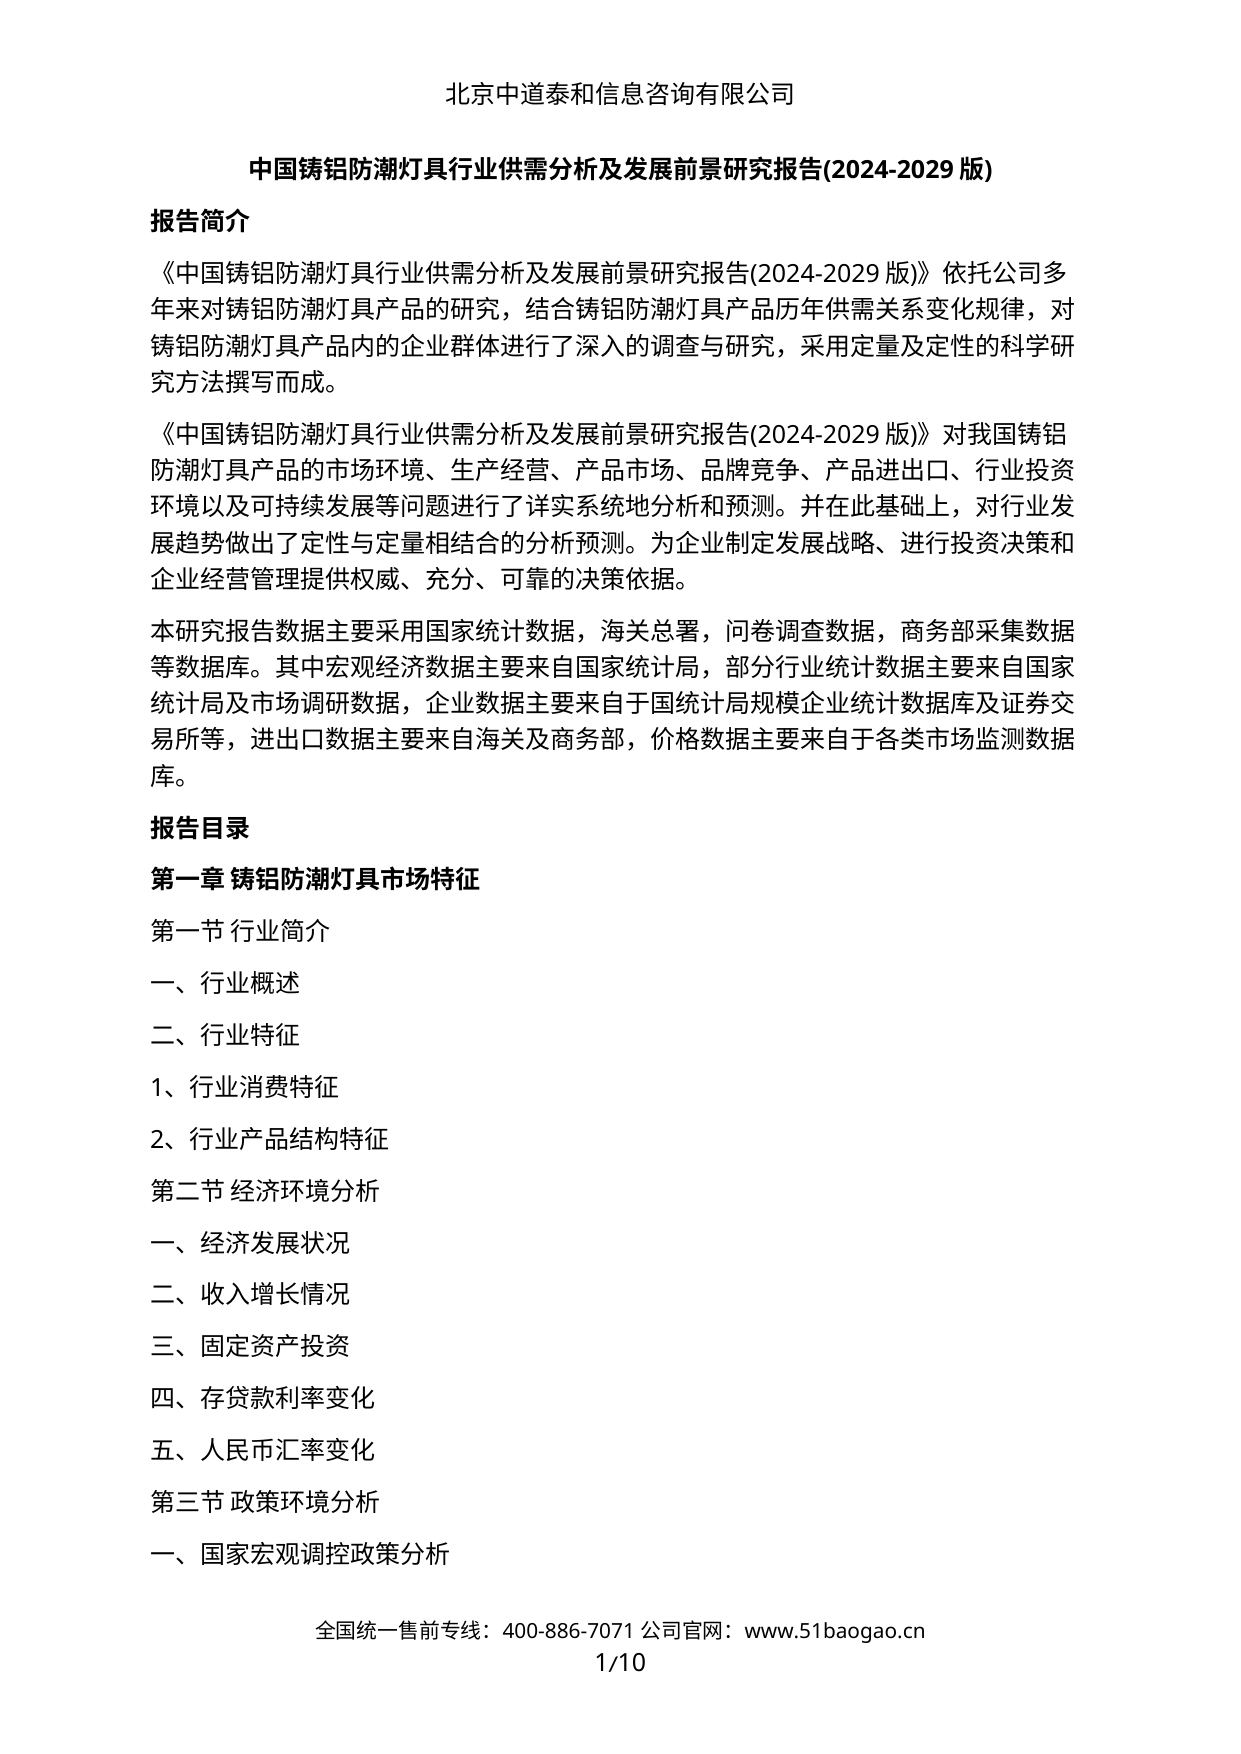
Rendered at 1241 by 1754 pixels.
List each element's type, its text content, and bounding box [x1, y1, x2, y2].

text 《中国铸铝防潮灯具行业供需分析及发展前景研究报告(2024-2029版)》对我国铸铝防潮灯具产品的市场环境、生产经营、产品市场、品牌竞争、产品进出口、行业投资环境以及可持续发展等问题进行了详实系统地分析和预测。并在此基础上，对行业发展趋势做出了定性与定量相结合的分析预测。为企业制定发展战略、进行投资决策和企业经营管理提供权威、充分、可靠的决策依据。 [150, 414, 1090, 596]
text 2、行业产品结构特征 [150, 1119, 1090, 1156]
text 一、经济发展状况 [150, 1223, 1090, 1259]
text 报告目录 [150, 808, 1090, 844]
text 中国铸铝防潮灯具行业供需分析及发展前景研究报告(2024-2029版) [150, 150, 1090, 186]
text 四、存贷款利率变化 [150, 1379, 1090, 1415]
text 五、人民币汇率变化 [150, 1431, 1090, 1467]
text 二、行业特征 [150, 1016, 1090, 1052]
text 三、固定资产投资 [150, 1327, 1090, 1363]
text 1、行业消费特征 [150, 1067, 1090, 1104]
text 二、收入增长情况 [150, 1275, 1090, 1311]
text 《中国铸铝防潮灯具行业供需分析及发展前景研究报告(2024-2029版)》依托公司多年来对铸铝防潮灯具产品的研究，结合铸铝防潮灯具产品历年供需关系变化规律，对铸铝防潮灯具产品内的企业群体进行了深入的调查与研究，采用定量及定性的科学研究方法撰写而成。 [150, 254, 1090, 399]
text 第一章 铸铝防潮灯具市场特征 [150, 860, 1090, 896]
text 本研究报告数据主要采用国家统计数据，海关总署，问卷调查数据，商务部采集数据等数据库。其中宏观经济数据主要来自国家统计局，部分行业统计数据主要来自国家统计局及市场调研数据，企业数据主要来自于国统计局规模企业统计数据库及证券交易所等，进出口数据主要来自海关及商务部，价格数据主要来自于各类市场监测数据库。 [150, 611, 1090, 792]
text 第三节 政策环境分析 [150, 1482, 1090, 1519]
text 一、国家宏观调控政策分析 [150, 1534, 1090, 1571]
text 报告简介 [150, 202, 1090, 238]
text 一、行业概述 [150, 964, 1090, 1000]
text 第一节 行业简介 [150, 912, 1090, 948]
text 第二节 经济环境分析 [150, 1171, 1090, 1207]
